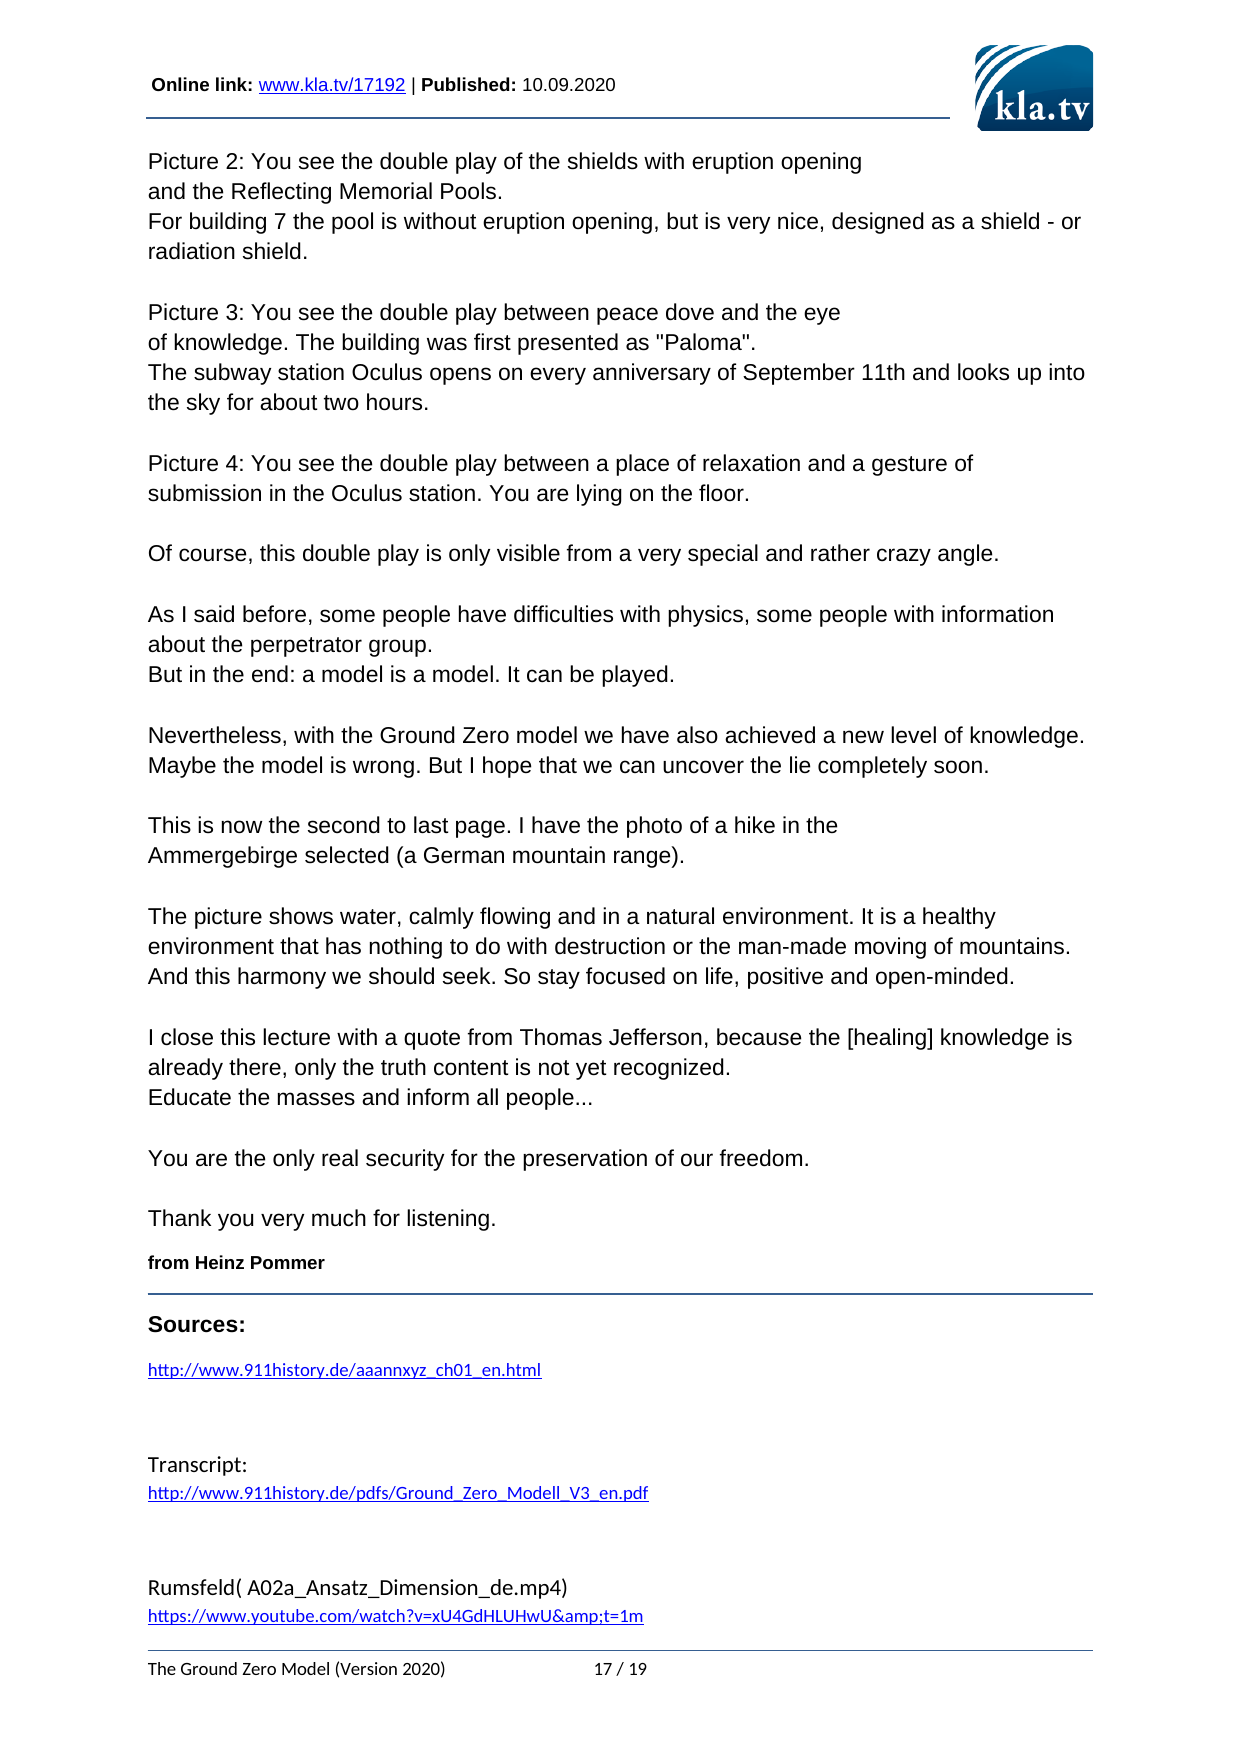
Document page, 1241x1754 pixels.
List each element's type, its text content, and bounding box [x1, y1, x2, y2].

text from Heinz Pommer [148, 1252, 1093, 1273]
text Sources: [148, 1295, 1093, 1338]
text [148, 1358, 1093, 1627]
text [148, 148, 1093, 1231]
